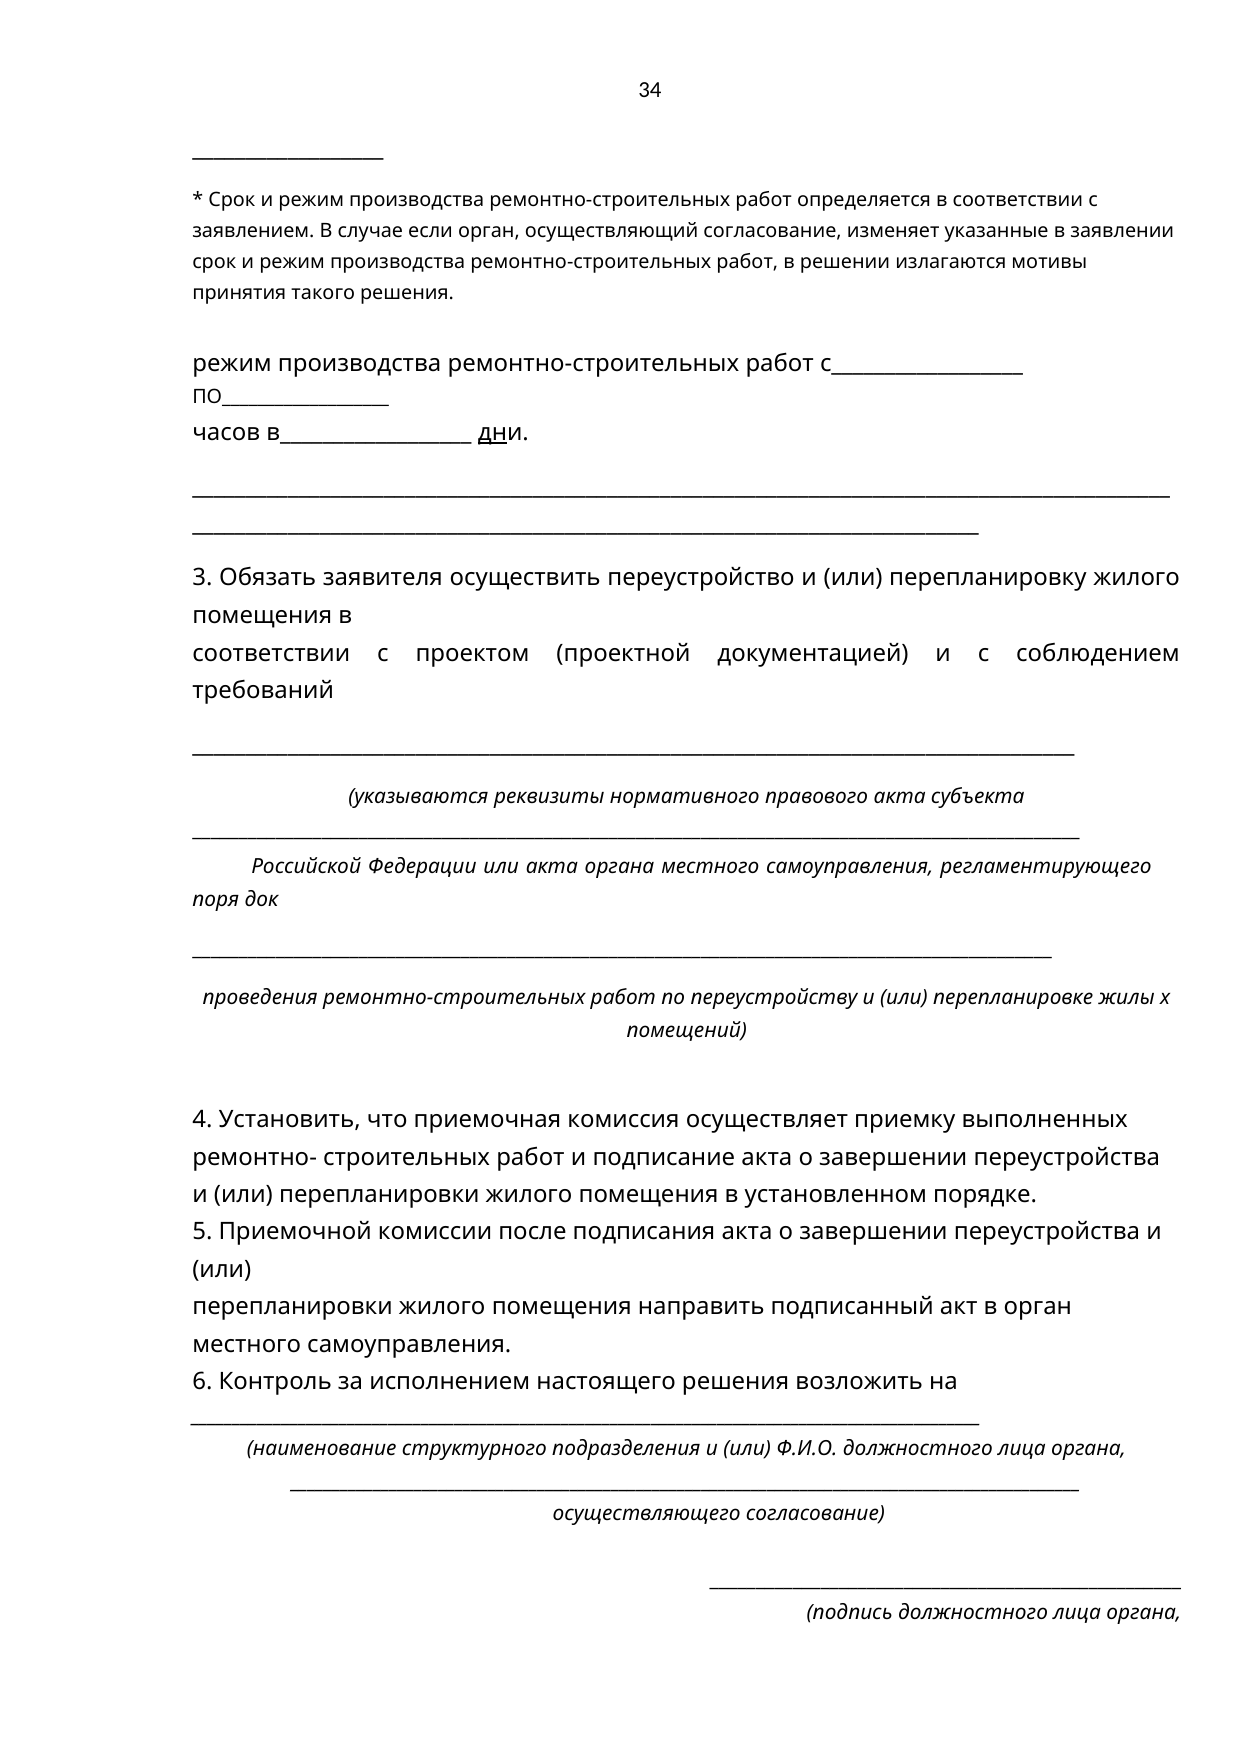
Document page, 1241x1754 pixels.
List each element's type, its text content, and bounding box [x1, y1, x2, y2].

text ___________________________________________________________________________________ [192, 727, 1181, 760]
text (наименование структурного подразделения и (или) Ф.И.О. должностного лица органа, ________________________________________________________________________________________________ [192, 1433, 1181, 1494]
text режим производства ремонтно-строительных работ с__________________ ПО___________________ [192, 346, 1181, 410]
text _____________________________________________________________________________________________ [192, 933, 1153, 961]
text Российской Федерации или акта органа местного самоуправления, регламентирующего поря док [192, 851, 1153, 912]
text (указываются реквизиты нормативного правового акта субъекта [192, 781, 1181, 809]
text 6. Контроль за исполнением настоящего решения возложить на ________________________________________________________________________________________________ [192, 1364, 1181, 1429]
text осуществляющего согласование) [192, 1498, 1181, 1527]
text 5. Приемочной комиссии после подписания акта о завершении переустройства и (или) [192, 1214, 1181, 1284]
text (подпись должностного лица органа, [192, 1597, 1181, 1625]
text ________________________________________________________________________________________________ [192, 814, 1181, 842]
text __________________ [192, 131, 1181, 164]
text соответствии с проектом (проектной документацией) и с соблюдением требований [192, 636, 1181, 706]
text перепланировки жилого помещения направить подписанный акт в орган местного самоуправления. [192, 1289, 1181, 1359]
text 4. Установить, что приемочная комиссия осуществляет приемку выполненных ремонтно- строительных работ и подписание акта о завершении переустройства и (или) перепланировки жилого помещения в установленном порядке. [192, 1102, 1181, 1209]
text 3. Обязать заявителя осуществить переустройство и (или) перепланировку жилого помещения в [192, 560, 1181, 630]
text ___________________________________________________ [192, 1564, 1181, 1593]
text проведения ремонтно-строительных работ по переустройству и (или) перепланировке жилы х помещений) [192, 982, 1181, 1043]
text ______________________________________________________________________________________________________________________________________________________________________ [192, 468, 1181, 538]
text * Срок и режим производства ремонтно-строительных работ определяется в соответствии с заявлением. В случае если орган, осуществляющий согласование, изменяет указанные в заявлении срок и режим производства ремонтно-строительных работ, в решении излагаются мотивы принятия такого решения. [192, 185, 1181, 305]
text часов в__________________ дни. [192, 414, 1181, 447]
